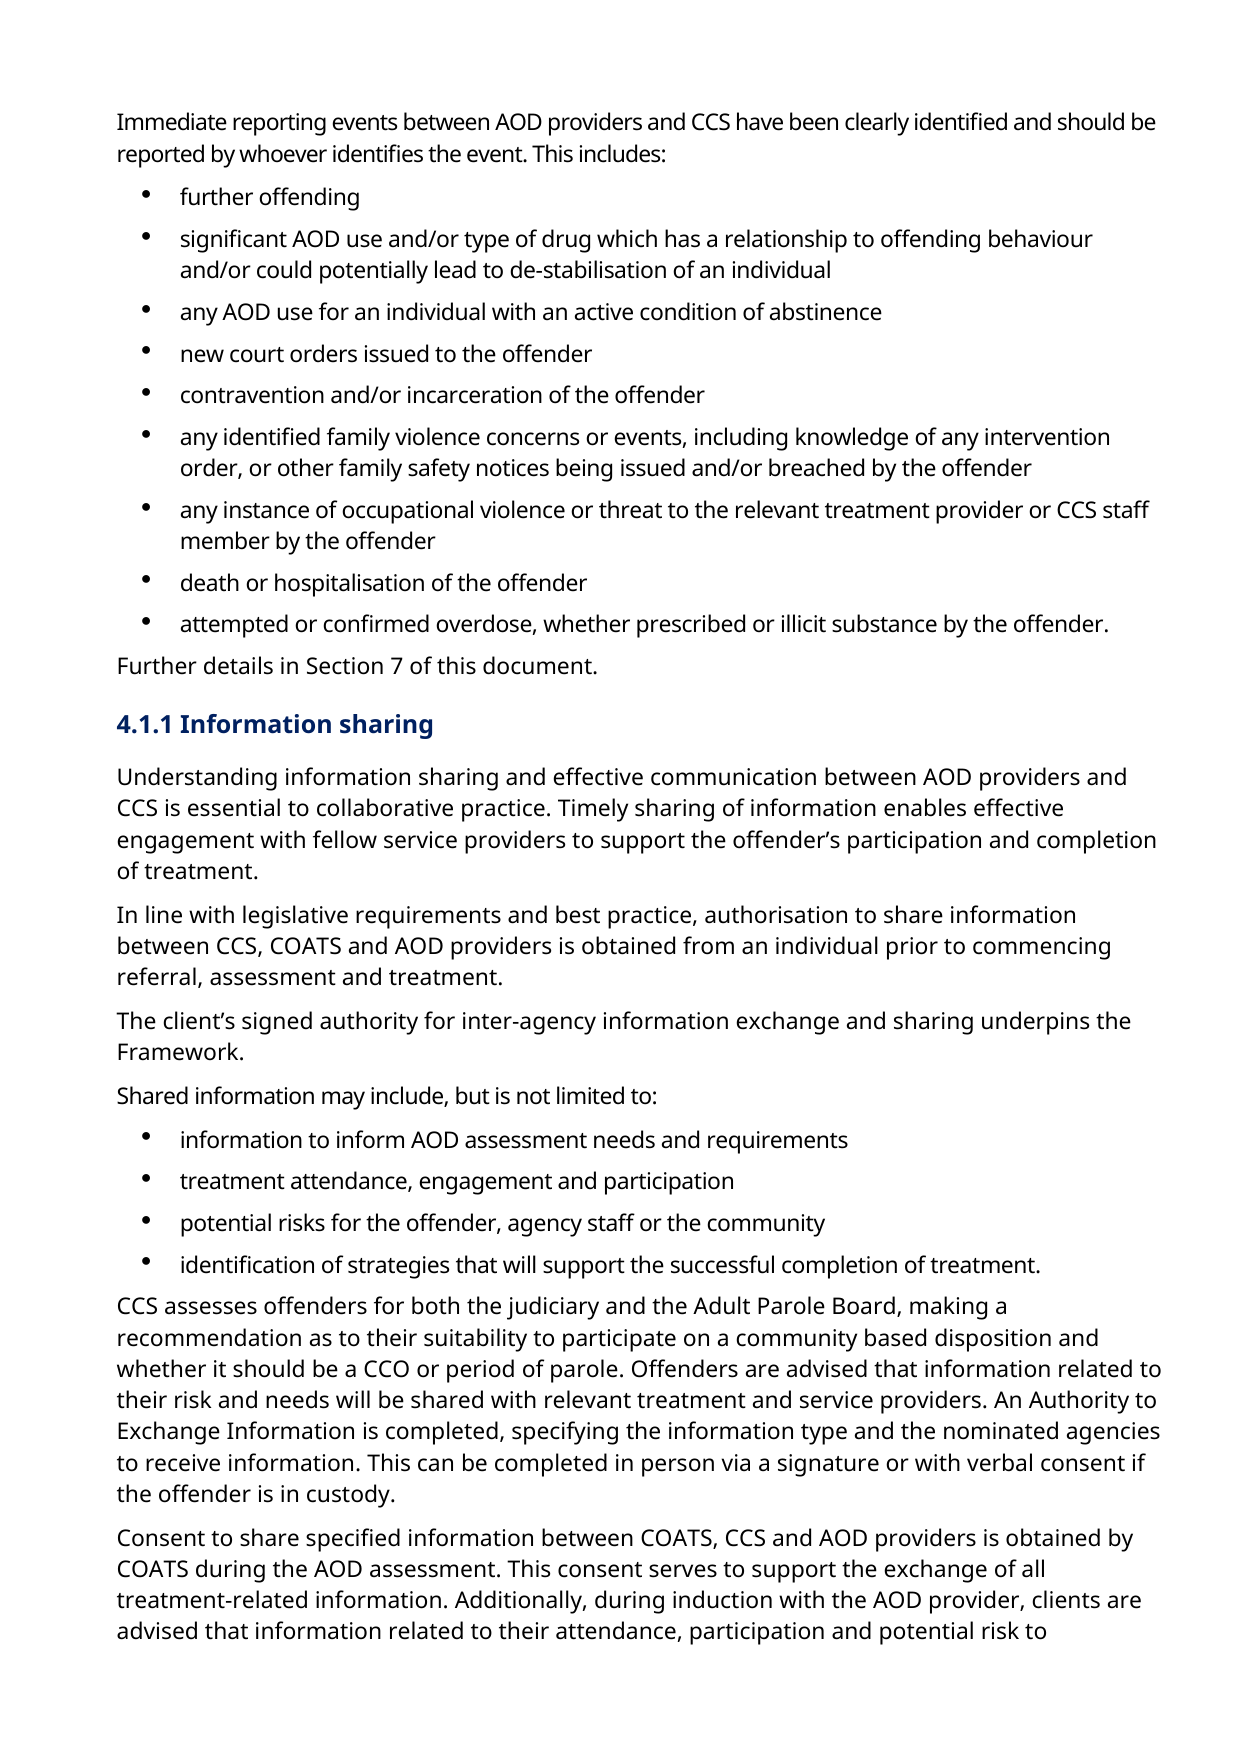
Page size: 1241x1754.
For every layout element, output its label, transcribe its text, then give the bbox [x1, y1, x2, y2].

text further offending [142, 181, 1165, 212]
text potential risks for the offender, agency staff or the community [142, 1207, 1165, 1238]
text contravention and/or incarceration of the offender [142, 379, 1165, 410]
text In line with legislative requirements and best practice, authorisation to share information between CCS, COATS and AOD providers is obtained from an individual prior to commencing referral, assessment and treatment. [116, 899, 1165, 992]
text identification of strategies that will support the successful completion of treatment. [142, 1249, 1165, 1280]
text any instance of occupational violence or threat to the relevant treatment provider or CCS staff member by the offender [142, 494, 1165, 556]
subtitle 4.1.1 Information sharing [116, 706, 1165, 740]
text treatment attendance, engagement and participation [142, 1165, 1165, 1197]
text attempted or confirmed overdose, whether prescribed or illicit substance by the offender. [142, 608, 1165, 639]
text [116, 1522, 1165, 1647]
text The client’s signed authority for inter-agency information exchange and sharing underpins the Framework. [116, 1005, 1165, 1067]
text significant AOD use and/or type of drug which has a relationship to offending behaviour and/or could potentially lead to de-stabilisation of an individual [142, 223, 1165, 285]
text Immediate reporting events between AOD providers and CCS have been clearly identified and should be reported by whoever identifies the event. This includes: [116, 106, 1165, 169]
text death or hospitalisation of the offender [142, 567, 1165, 598]
text Shared information may include, but is not limited to: [116, 1080, 1165, 1111]
text any AOD use for an individual with an active condition of abstinence [142, 296, 1165, 327]
text any identified family violence concerns or events, including knowledge of any intervention order, or other family safety notices being issued and/or breached by the offender [142, 421, 1165, 483]
text CCS assesses offenders for both the judiciary and the Adult Parole Board, making a recommendation as to their suitability to participate on a community based disposition and whether it should be a CCO or period of parole. Offenders are advised that information related to their risk and needs will be shared with relevant treatment and service providers. An Authority to Exchange Information is completed, specifying the information type and the nominated agencies to receive information. This can be completed in person via a signature or with verbal consent if the offender is in custody. [116, 1290, 1165, 1509]
text information to inform AOD assessment needs and requirements [142, 1124, 1165, 1155]
text Understanding information sharing and effective communication between AOD providers and CCS is essential to collaborative practice. Timely sharing of information enables effective engagement with fellow service providers to support the offender’s participation and completion of treatment. [116, 761, 1165, 886]
text Further details in Section 7 of this document. [116, 650, 1165, 681]
text new court orders issued to the offender [142, 337, 1165, 369]
